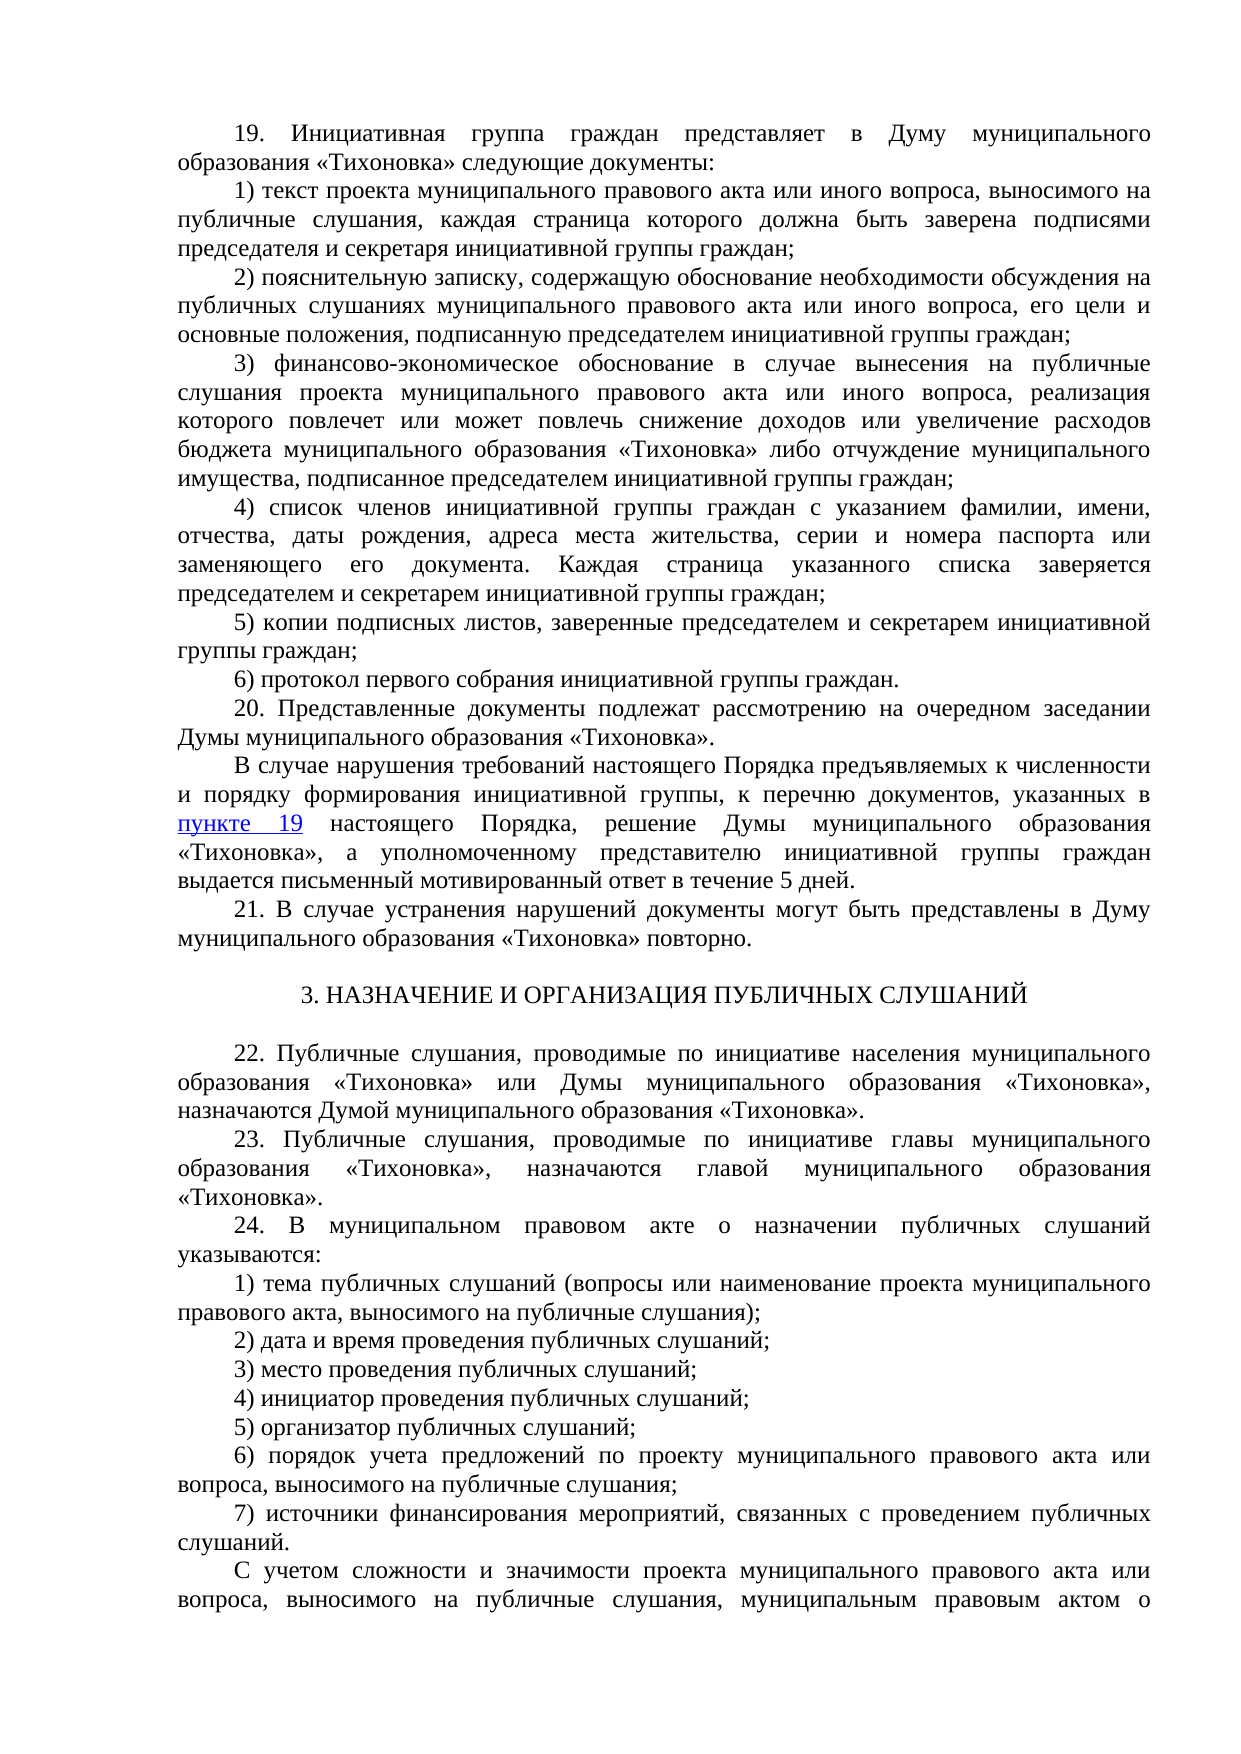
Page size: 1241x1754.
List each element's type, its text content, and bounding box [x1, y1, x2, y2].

text 22. Публичные слушания, проводимые по инициативе населения муниципального образования «Тихоновка» или Думы муниципального образования «Тихоновка», назначаются Думой муниципального образования «Тихоновка». [177, 1038, 1152, 1124]
text 1) тема публичных слушаний (вопросы или наименование проекта муниципального правового акта, выносимого на публичные слушания); [177, 1268, 1152, 1326]
text 20. Представленные документы подлежат рассмотрению на очередном заседании Думы муниципального образования «Тихоновка». [177, 693, 1152, 751]
text 2) пояснительную записку, содержащую обоснование необходимости обсуждения на публичных слушаниях муниципального правового акта или иного вопроса, его цели и основные положения, подписанную председателем инициативной группы граждан; [177, 262, 1152, 348]
text 4) список членов инициативной группы граждан с указанием фамилии, имени, отчества, даты рождения, адреса места жительства, серии и номера паспорта или заменяющего его документа. Каждая страница указанного списка заверяется председателем и секретарем инициативной группы граждан; [177, 492, 1152, 607]
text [177, 1556, 1152, 1613]
text 24. В муниципальном правовом акте о назначении публичных слушаний указываются: [177, 1211, 1152, 1268]
text 4) инициатор проведения публичных слушаний; [177, 1383, 1152, 1412]
text 7) источники финансирования мероприятий, связанных с проведением публичных слушаний. [177, 1498, 1152, 1556]
text 2) дата и время проведения публичных слушаний; [177, 1326, 1152, 1354]
text 19. Инициативная группа граждан представляет в Думу муниципального образования «Тихоновка» следующие документы: [177, 118, 1152, 176]
text 5) организатор публичных слушаний; [177, 1412, 1152, 1441]
text 5) копии подписных листов, заверенные председателем и секретарем инициативной группы граждан; [177, 607, 1152, 664]
text 1) текст проекта муниципального правового акта или иного вопроса, выносимого на публичные слушания, каждая страница которого должна быть заверена подписями председателя и секретаря инициативной группы граждан; [177, 176, 1152, 262]
text 6) протокол первого собрания инициативной группы граждан. [177, 664, 1152, 693]
text 23. Публичные слушания, проводимые по инициативе главы муниципального образования «Тихоновка», назначаются главой муниципального образования «Тихоновка». [177, 1124, 1152, 1211]
text В случае нарушения требований настоящего Порядка предъявляемых к численности и порядку формирования инициативной группы, к перечню документов, указанных в пункте 19 настоящего Порядка, решение Думы муниципального образования «Тихоновка», а уполномоченному представителю инициативной группы граждан выдается письменный мотивированный ответ в течение 5 дней. [177, 751, 1152, 894]
text 3) место проведения публичных слушаний; [177, 1354, 1152, 1383]
text 3) финансово-экономическое обоснование в случае вынесения на публичные слушания проекта муниципального правового акта или иного вопроса, реализация которого повлечет или может повлечь снижение доходов или увеличение расходов бюджета муниципального образования «Тихоновка» либо отчуждение муниципального имущества, подписанное председателем инициативной группы граждан; [177, 348, 1152, 492]
text 3. НАЗНАЧЕНИЕ И ОРГАНИЗАЦИЯ ПУБЛИЧНЫХ СЛУШАНИЙ [177, 981, 1152, 1009]
text 21. В случае устранения нарушений документы могут быть представлены в Думу муниципального образования «Тихоновка» повторно. [177, 894, 1152, 952]
text 6) порядок учета предложений по проекту муниципального правового акта или вопроса, выносимого на публичные слушания; [177, 1441, 1152, 1498]
